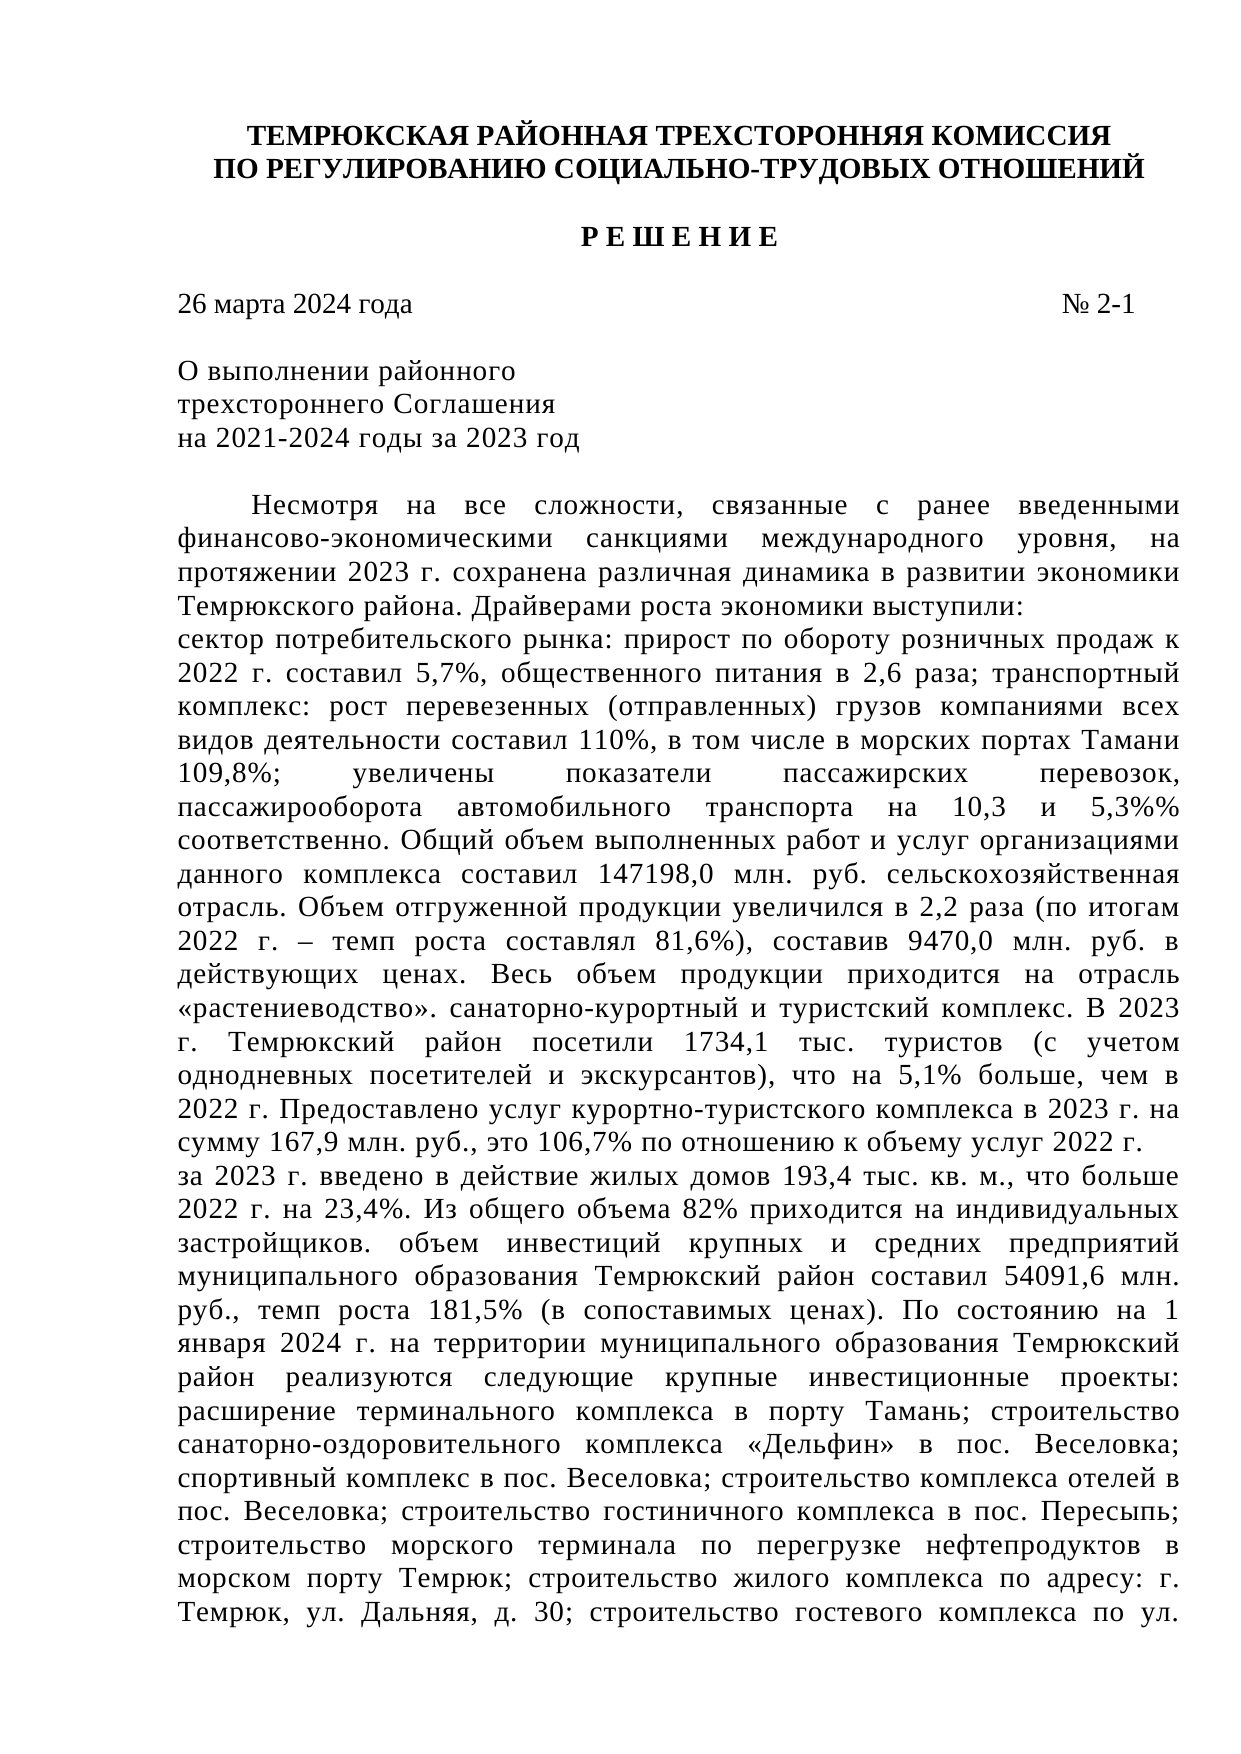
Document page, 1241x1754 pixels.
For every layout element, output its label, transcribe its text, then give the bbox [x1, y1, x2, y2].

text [177, 1158, 1181, 1627]
text ПО РЕГУЛИРОВАНИЮ СОЦИАЛЬНО-ТРУДОВЫХ ОТНОШЕНИЙ [177, 152, 1181, 185]
text сектор потребительского рынка: прирост по обороту розничных продаж к 2022 г. составил 5,7%, общественного питания в 2,6 раза; транспортный комплекс: рост перевезенных (отправленных) грузов компаниями всех видов деятельности составил 110%, в том числе в морских портах Тамани 109,8%; увеличены показатели пассажирских перевозок, пассажирооборота автомобильного транспорта на 10,3 и 5,3%% соответственно. Общий объем выполненных работ и услуг организациями данного комплекса составил 147198,0 млн. руб. сельскохозяйственная отрасль. Объем отгруженной продукции увеличился в 2,2 раза (по итогам 2022 г. – темп роста составлял 81,6%), составив 9470,0 млн. руб. в действующих ценах. Весь объем продукции приходится на отрасль «растениеводство». санаторно-курортный и туристский комплекс. В 2023 г. Темрюкский район посетили 1734,1 тыс. туристов (с учетом однодневных посетителей и экскурсантов), что на 5,1% больше, чем в 2022 г. Предоставлено услуг курортно-туристского комплекса в 2023 г. на сумму 167,9 млн. руб., это 106,7% по отношению к объему услуг 2022 г. [177, 621, 1181, 1158]
text трехстороннего Соглашения [177, 386, 1181, 420]
text Р Е Ш Е Н И Е [177, 219, 1181, 252]
text О выполнении районного [177, 353, 1181, 386]
text Несмотря на все сложности, связанные с ранее введенными финансово-экономическими санкциями международного уровня, на протяжении 2023 г. сохранена различная динамика в развитии экономики Темрюкского района. Драйверами роста экономики выступили: [177, 487, 1181, 621]
text на 2021-2024 годы за 2023 год [177, 420, 1181, 453]
text ТЕМРЮКСКАЯ РАЙОННАЯ ТРЕХСТОРОННЯЯ КОМИССИЯ [177, 118, 1181, 152]
text 26 марта 2024 года № 2-1 [177, 286, 1181, 319]
